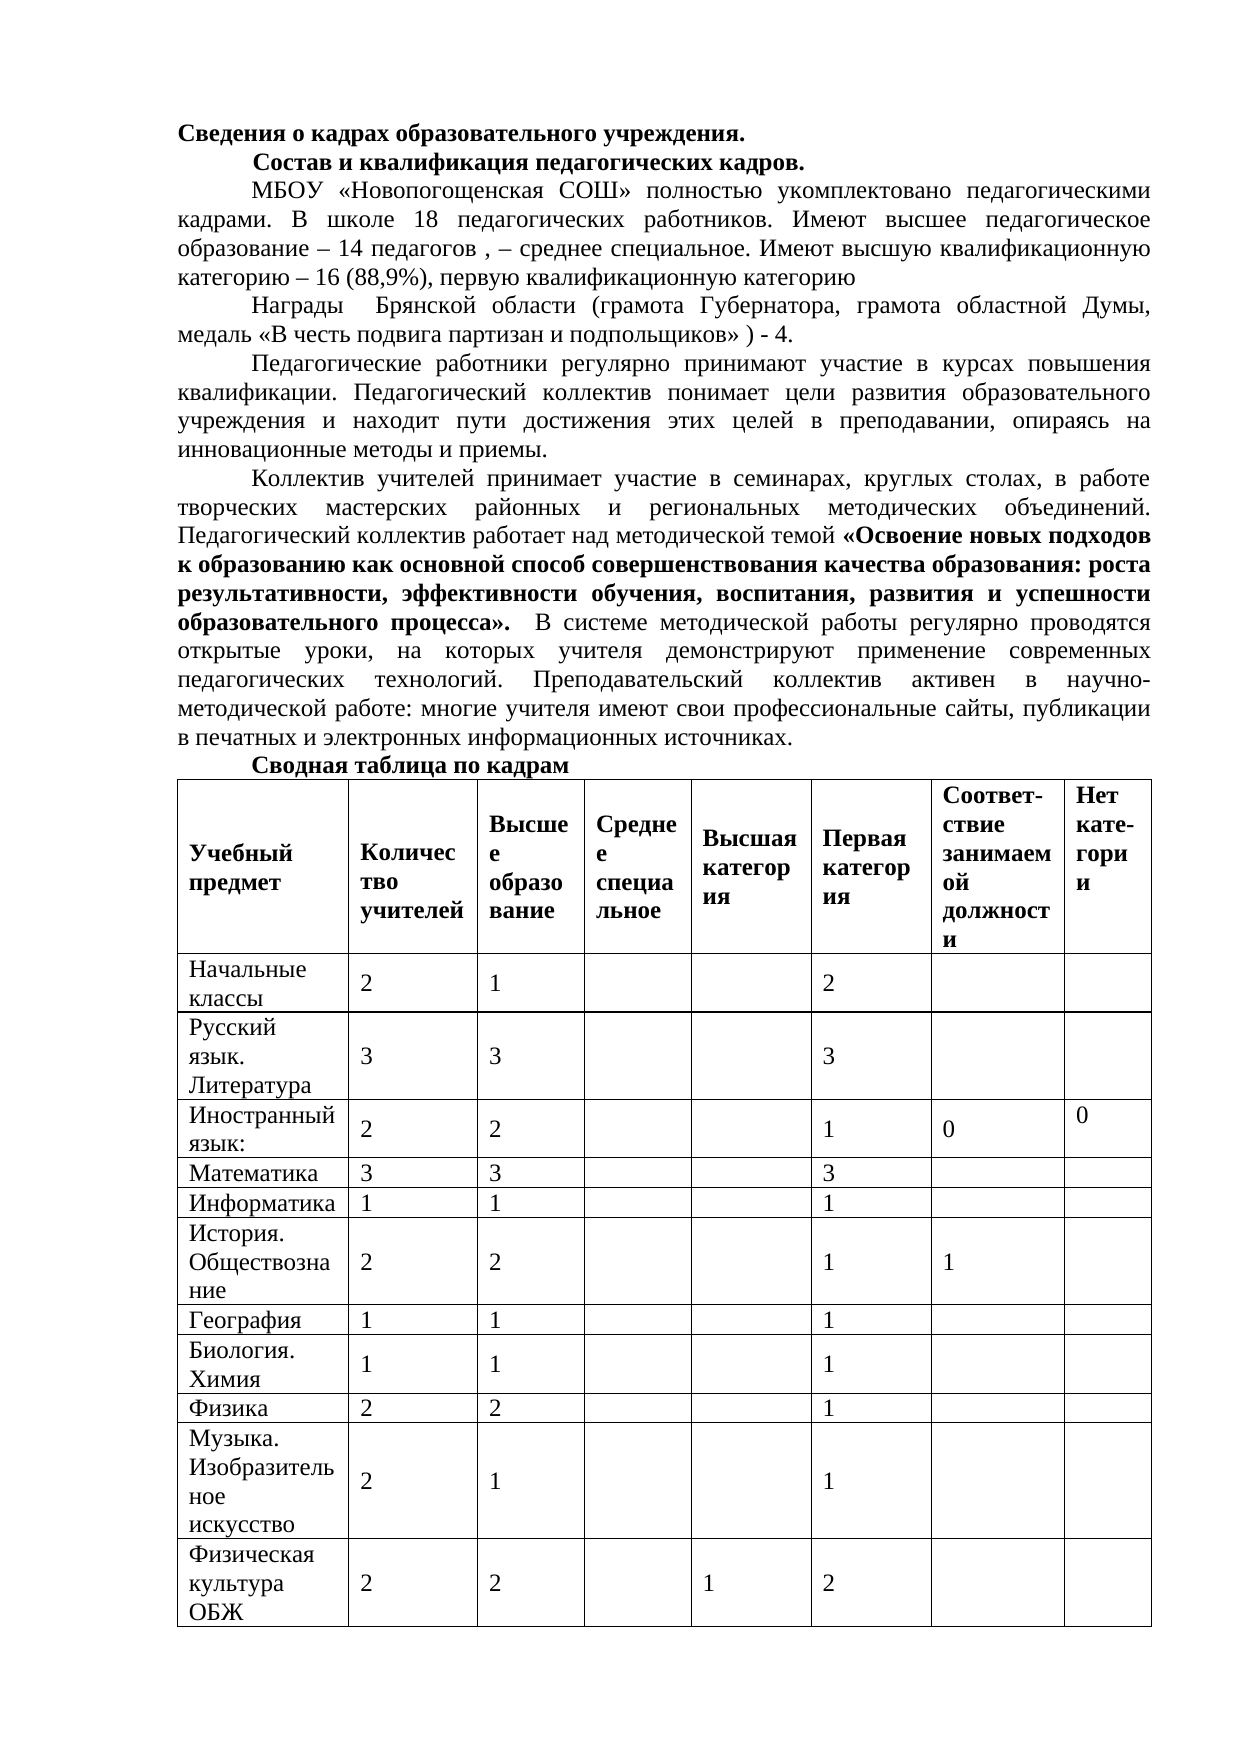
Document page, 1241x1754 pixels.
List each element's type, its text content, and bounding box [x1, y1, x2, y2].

table_cell [692, 1013, 811, 1099]
table_cell [932, 954, 1064, 1011]
table_cell 1 [812, 1423, 931, 1538]
table_cell [585, 1188, 691, 1217]
table_cell [692, 1100, 811, 1157]
table_cell [932, 1158, 1064, 1187]
text Состав и квалификация педагогических кадров. [177, 147, 1152, 176]
table_cell [1065, 1423, 1151, 1538]
table_cell 1 [812, 1305, 931, 1334]
table_header Первая категория [812, 780, 931, 953]
table_cell [692, 954, 811, 1011]
table_cell 2 [478, 1218, 584, 1304]
table_cell Иностранный язык: [178, 1100, 348, 1157]
table_cell 1 [478, 954, 584, 1011]
table_cell [585, 1218, 691, 1304]
table_cell 2 [349, 1423, 477, 1538]
table_cell 2 [349, 1539, 477, 1626]
table_cell География [178, 1305, 348, 1334]
table_cell 3 [812, 1158, 931, 1187]
table_header Учебный предмет [178, 780, 348, 953]
table_cell [692, 1394, 811, 1422]
table_cell Математика [178, 1158, 348, 1187]
table_header Соответ-ствие занимаемой должности [932, 780, 1064, 953]
table_cell [585, 1158, 691, 1187]
table_header Высшее образование [478, 780, 584, 953]
table_cell 1 [349, 1335, 477, 1392]
table_cell 1 [349, 1305, 477, 1334]
table_cell [932, 1394, 1064, 1422]
table_cell [932, 1188, 1064, 1217]
text Сведения о кадрах образовательного учреждения. [177, 118, 1152, 147]
table_cell [1065, 1188, 1151, 1217]
table_cell 3 [812, 1013, 931, 1099]
table_cell [1065, 1218, 1151, 1304]
table_cell [692, 1188, 811, 1217]
table_cell Русский язык. Литература [178, 1013, 348, 1099]
table_cell [585, 1305, 691, 1334]
table_cell [585, 954, 691, 1011]
table_cell [932, 1305, 1064, 1334]
table_cell [1065, 954, 1151, 1011]
table_cell [932, 1539, 1064, 1626]
table_cell Начальные классы [178, 954, 348, 1011]
table_cell Физическая культура ОБЖ [178, 1539, 348, 1626]
table_cell [1065, 1539, 1151, 1626]
table_cell [692, 1305, 811, 1334]
table_header Высшая категория [692, 780, 811, 953]
table_cell [692, 1423, 811, 1538]
table_cell [692, 1335, 811, 1392]
table_cell 2 [812, 1539, 931, 1626]
table_cell [585, 1539, 691, 1626]
text Сводная таблица по кадрам [177, 751, 1152, 779]
table_cell 2 [478, 1100, 584, 1157]
table_cell [585, 1335, 691, 1392]
table_cell 1 [349, 1188, 477, 1217]
table_cell 1 [812, 1335, 931, 1392]
table_cell 3 [349, 1158, 477, 1187]
text Награды Брянской области (грамота Губернатора, грамота областной Думы, медаль «В честь подвига партизан и подпольщиков» ) - 4. [177, 291, 1152, 348]
table_cell [585, 1100, 691, 1157]
table_cell 1 [812, 1100, 931, 1157]
table_cell Информатика [178, 1188, 348, 1217]
table_header Нет кате-гории [1065, 780, 1151, 953]
table_header Среднее специальное [585, 780, 691, 953]
table_cell 0 [1065, 1100, 1151, 1157]
table_cell 3 [349, 1013, 477, 1099]
table_cell 1 [478, 1335, 584, 1392]
table_cell [1065, 1335, 1151, 1392]
table_cell 1 [478, 1188, 584, 1217]
table_cell 1 [812, 1218, 931, 1304]
table_cell [932, 1013, 1064, 1099]
table_cell [1065, 1305, 1151, 1334]
table_cell 0 [932, 1100, 1064, 1157]
table_cell 2 [812, 954, 931, 1011]
table_cell 2 [349, 1100, 477, 1157]
text МБОУ «Новопогощенская СОШ» полностью укомплектовано педагогическими кадрами. В школе 18 педагогических работников. Имеют высшее педагогическое образование – 14 педагогов , – среднее специальное. Имеют высшую квалификационную категорию – 16 (88,9%), первую квалификационную категорию [177, 176, 1152, 291]
table_cell 1 [478, 1305, 584, 1334]
table_cell [585, 1394, 691, 1422]
table_cell Биология. Химия [178, 1335, 348, 1392]
table_header Количество учителей [349, 780, 477, 953]
table_cell История. Обществознание [178, 1218, 348, 1304]
table_cell 3 [478, 1158, 584, 1187]
table_cell 2 [349, 1218, 477, 1304]
table_cell [932, 1423, 1064, 1538]
table_cell 2 [349, 1394, 477, 1422]
table_cell [1065, 1158, 1151, 1187]
table_cell 1 [932, 1218, 1064, 1304]
table_cell 2 [478, 1539, 584, 1626]
table_cell Музыка. Изобразительное искусство [178, 1423, 348, 1538]
table_cell 2 [349, 954, 477, 1011]
table_cell [692, 1218, 811, 1304]
table_cell 1 [812, 1394, 931, 1422]
table_cell [1065, 1013, 1151, 1099]
text Коллектив учителей принимает участие в семинарах, круглых столах, в работе творческих мастерских районных и региональных методических объединений. Педагогический коллектив работает над методической темой «Освоение новых подходов к образованию как основной способ совершенствования качества образования: роста результативности, эффективности обучения, воспитания, развития и успешности образовательного процесса». В системе методической работы регулярно проводятся открытые уроки, на которых учителя демонстрируют применение современных педагогических технологий. Преподавательский коллектив активен в научно-методической работе: многие учителя имеют свои профессиональные сайты, публикации в печатных и электронных информационных источниках. [177, 463, 1152, 751]
table_cell [932, 1335, 1064, 1392]
table_cell 3 [478, 1013, 584, 1099]
table_cell [585, 1013, 691, 1099]
table_cell 1 [812, 1188, 931, 1217]
table_cell [692, 1158, 811, 1187]
table_cell 1 [692, 1539, 811, 1626]
table_cell Физика [178, 1394, 348, 1422]
table_cell [585, 1423, 691, 1538]
table_cell 1 [478, 1423, 584, 1538]
table_cell 2 [478, 1394, 584, 1422]
table_cell [1065, 1394, 1151, 1422]
text Педагогические работники регулярно принимают участие в курсах повышения квалификации. Педагогический коллектив понимает цели развития образовательного учреждения и находит пути достижения этих целей в преподавании, опираясь на инновационные методы и приемы. [177, 348, 1152, 463]
